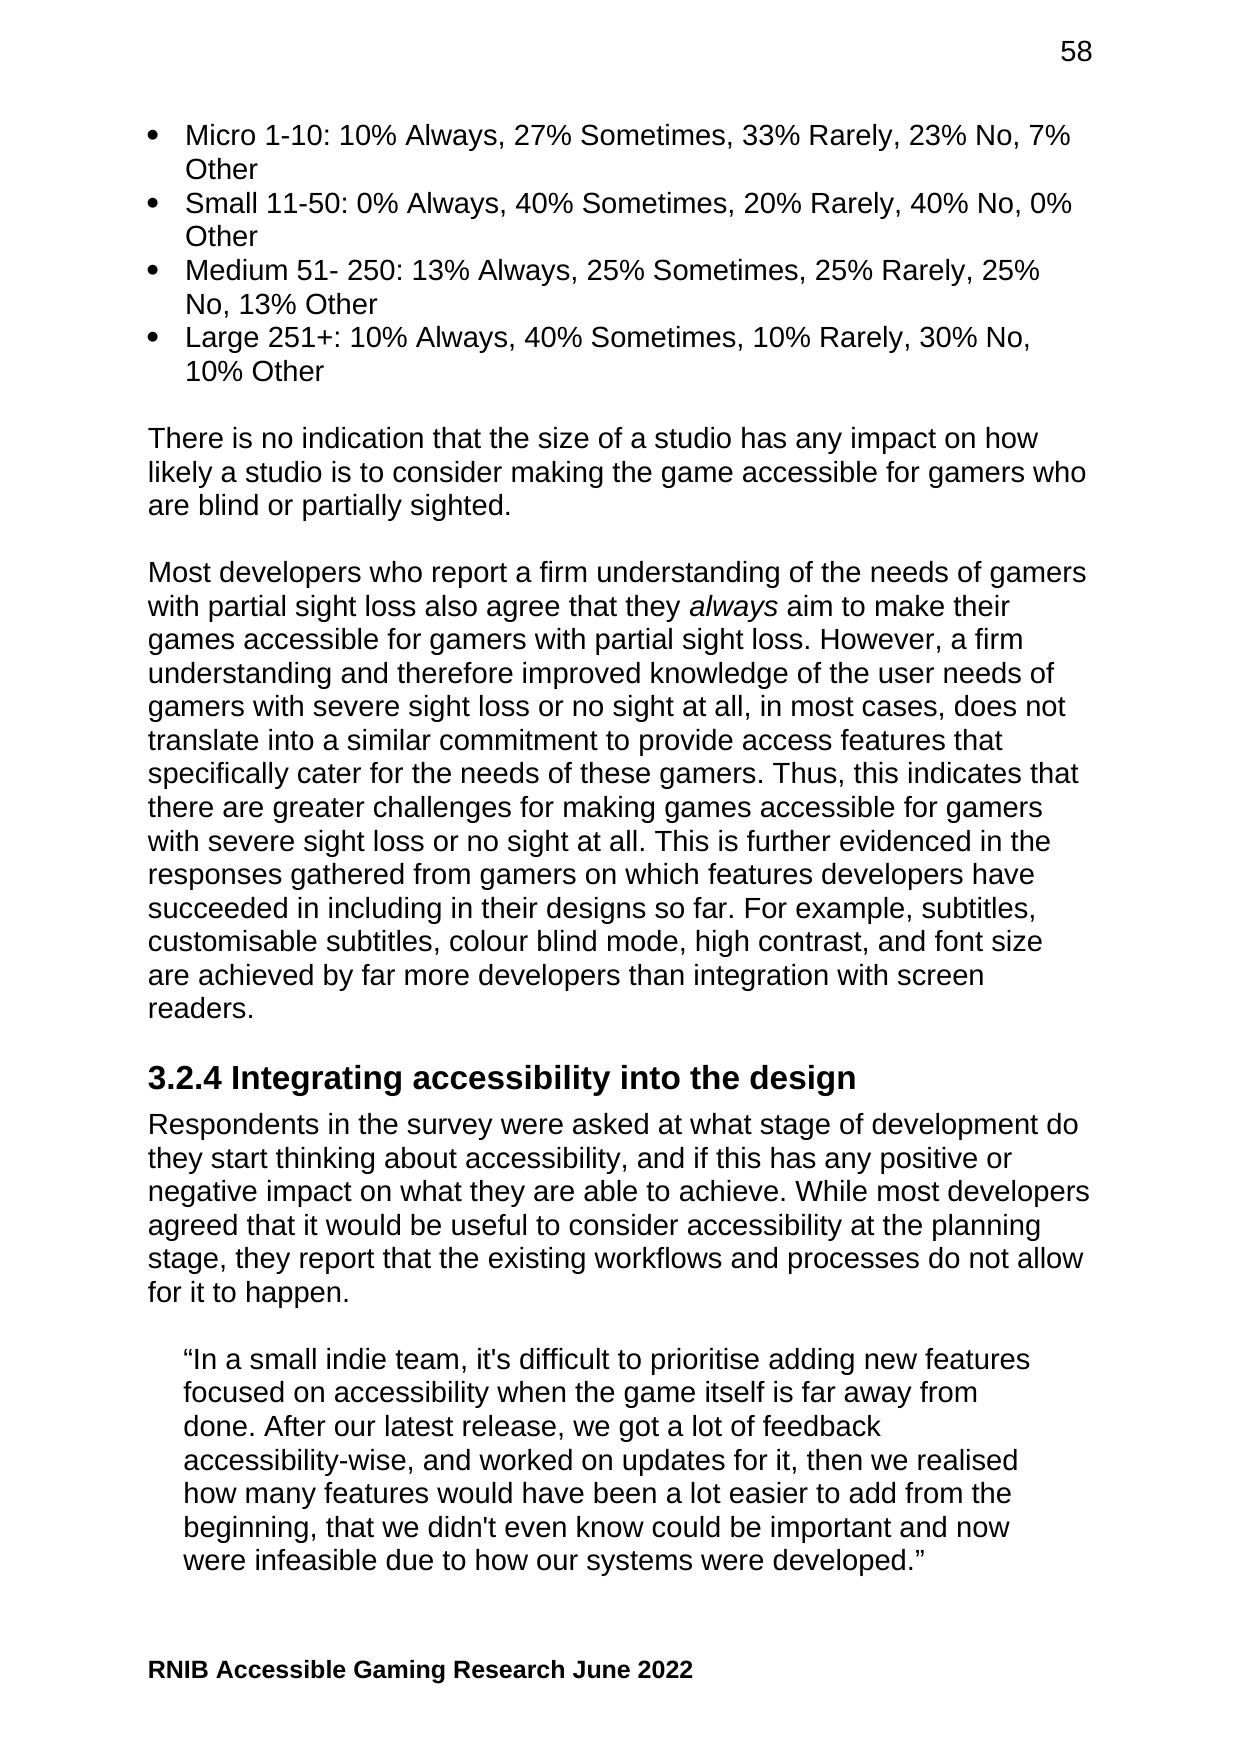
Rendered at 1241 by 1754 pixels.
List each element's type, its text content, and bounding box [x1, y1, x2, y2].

text There is no indication that the size of a studio has any impact on how likely a studio is to consider making the game accessible for gamers who are blind or partially sighted. [148, 421, 1092, 522]
list Micro 1-10: 10% Always, 27% Sometimes, 33% Rarely, 23% No, 7% Other [148, 118, 1092, 186]
text “In a small indie team, it's difficult to prioritise adding new features focused on accessibility when the game itself is far away from done. After our latest release, we got a lot of feedback accessibility-wise, and worked on updates for it, then we realised how many features would have been a lot easier to add from the beginning, that we didn't even know could be important and now were infeasible due to how our systems were developed.” [183, 1342, 1033, 1577]
list Small 11-50: 0% Always, 40% Sometimes, 20% Rarely, 40% No, 0% Other [148, 186, 1092, 253]
text Respondents in the survey were asked at what stage of development do they start thinking about accessibility, and if this has any positive or negative impact on what they are able to achieve. While most developers agreed that it would be useful to consider accessibility at the planning stage, they report that the existing workflows and processes do not allow for it to happen. [148, 1107, 1092, 1308]
list Large 251+: 10% Always, 40% Sometimes, 10% Rarely, 30% No, 10% Other [148, 320, 1092, 387]
subtitle 3.2.4 Integrating accessibility into the design [148, 1058, 1092, 1097]
text Most developers who report a firm understanding of the needs of gamers with partial sight loss also agree that they always aim to make their games accessible for gamers with partial sight loss. However, a firm understanding and therefore improved knowledge of the user needs of gamers with severe sight loss or no sight at all, in most cases, does not translate into a similar commitment to provide access features that specifically cater for the needs of these gamers. Thus, this indicates that there are greater challenges for making games accessible for gamers with severe sight loss or no sight at all. This is further evidenced in the responses gathered from gamers on which features developers have succeeded in including in their designs so far. For example, subtitles, customisable subtitles, colour blind mode, high contrast, and font size are achieved by far more developers than integration with screen readers. [148, 555, 1092, 1025]
list Medium 51- 250: 13% Always, 25% Sometimes, 25% Rarely, 25% No, 13% Other [148, 253, 1092, 320]
